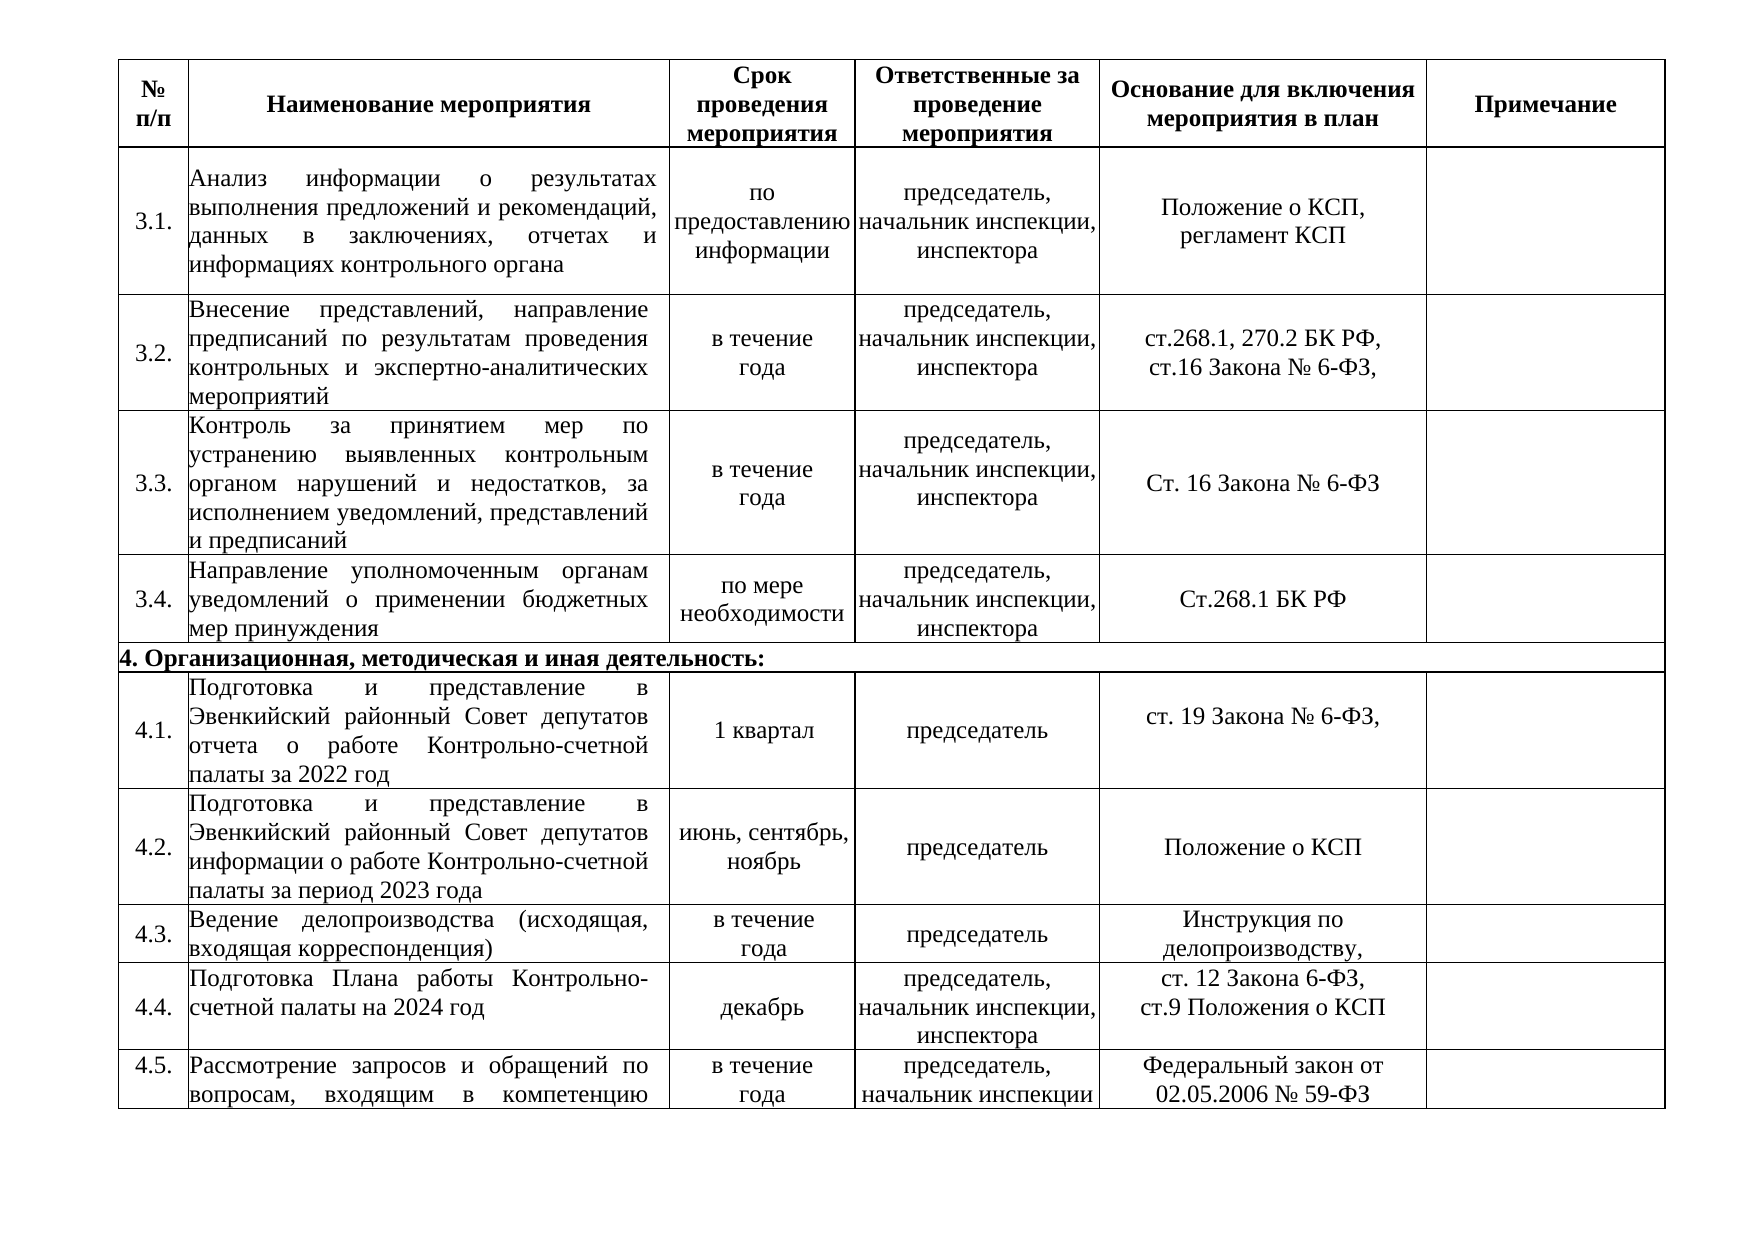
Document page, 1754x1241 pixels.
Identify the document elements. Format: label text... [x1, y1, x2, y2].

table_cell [189, 1050, 669, 1108]
table_cell [1427, 555, 1664, 642]
table_cell декабрь [670, 963, 854, 1049]
table_cell Внесение представлений, направление предписаний по результатам проведения контрольных и экспертно-аналитических мероприятий [189, 295, 669, 409]
table_cell 4.1. [119, 673, 188, 787]
table_cell 4.5. [119, 1050, 188, 1108]
table_cell 3.4. [119, 555, 188, 642]
table_cell Инструкция по делопроизводству, [1100, 905, 1426, 962]
table_cell Направление уполномоченным органам уведомлений о применении бюджетных мер принуждения [189, 555, 669, 642]
table_header Примечание [1427, 60, 1664, 146]
table_cell Подготовка Плана работы Контрольно-счетной палаты на 2024 год [189, 963, 669, 1049]
table_cell июнь, сентябрь, ноябрь [670, 789, 854, 903]
table_cell ст. 12 Закона 6-ФЗ, ст.9 Положения о КСП [1100, 963, 1426, 1049]
table_cell в течение года [670, 295, 854, 409]
table_cell [1427, 963, 1664, 1049]
table_header Наименование мероприятия [189, 60, 669, 146]
table_cell 4.2. [119, 789, 188, 903]
table_cell Анализ информации о результатах выполнения предложений и рекомендаций, данных в заключениях, отчетах и информациях контрольного органа [189, 148, 669, 293]
table_cell [1427, 295, 1664, 409]
table_cell Контроль за принятием мер по устранению выявленных контрольным органом нарушений и недостатков, за исполнением уведомлений, представлений и предписаний [189, 411, 669, 554]
table_cell [1427, 411, 1664, 554]
table_cell ст. 19 Закона № 6-ФЗ, [1100, 673, 1426, 787]
table_cell Положение о КСП [1100, 789, 1426, 903]
table_cell председатель, начальник инспекции, инспектора [856, 963, 1099, 1049]
table_cell [1427, 905, 1664, 962]
table_cell Ст.268.1 БК РФ [1100, 555, 1426, 642]
table_cell ст.268.1, 270.2 БК РФ, ст.16 Закона № 6-ФЗ, [1100, 295, 1426, 409]
table_header Срок проведения мероприятия [670, 60, 854, 146]
table_cell 3.3. [119, 411, 188, 554]
table_header Основание для включения мероприятия в план [1100, 60, 1426, 146]
table_cell 1 квартал [670, 673, 854, 787]
table_cell Положение о КСП, регламент КСП [1100, 148, 1426, 293]
table_header № п/п [119, 60, 188, 146]
table_cell в течение года [670, 1050, 854, 1108]
table_cell председатель, начальник инспекции, инспектора [856, 295, 1099, 409]
table_cell 4.4. [119, 963, 188, 1049]
table_cell [1427, 673, 1664, 787]
table_cell Ведение делопроизводства (исходящая, входящая корреспонденция) [189, 905, 669, 962]
table_cell председатель [856, 905, 1099, 962]
table_header Ответственные за проведение мероприятия [856, 60, 1099, 146]
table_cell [1100, 1050, 1426, 1108]
table_cell председатель, начальник инспекции, инспектора [856, 555, 1099, 642]
table_cell [1427, 1050, 1664, 1108]
table_cell Подготовка и представление в Эвенкийский районный Совет депутатов информации о работе Контрольно-счетной палаты за период 2023 года [189, 789, 669, 903]
table_cell [1427, 148, 1664, 293]
table_cell председатель [856, 673, 1099, 787]
table_cell 3.1. [119, 148, 188, 293]
table_cell в течение года [670, 411, 854, 554]
table_cell председатель [856, 789, 1099, 903]
table_cell [1427, 789, 1664, 903]
table_cell председатель, начальник инспекции [856, 1050, 1099, 1108]
table_cell председатель, начальник инспекции, инспектора [856, 148, 1099, 293]
table_cell Подготовка и представление в Эвенкийский районный Совет депутатов отчета о работе Контрольно-счетной палаты за 2022 год [189, 673, 669, 787]
table_cell 4.3. [119, 905, 188, 962]
table_cell председатель, начальник инспекции, инспектора [856, 411, 1099, 554]
table_cell 3.2. [119, 295, 188, 409]
table_cell в течение года [670, 905, 854, 962]
table_cell Ст. 16 Закона № 6-ФЗ [1100, 411, 1426, 554]
table_cell по мере необходимости [670, 555, 854, 642]
table_cell 4. Организационная, методическая и иная деятельность: [119, 643, 1664, 671]
table_cell по предоставлению информации [670, 148, 854, 293]
